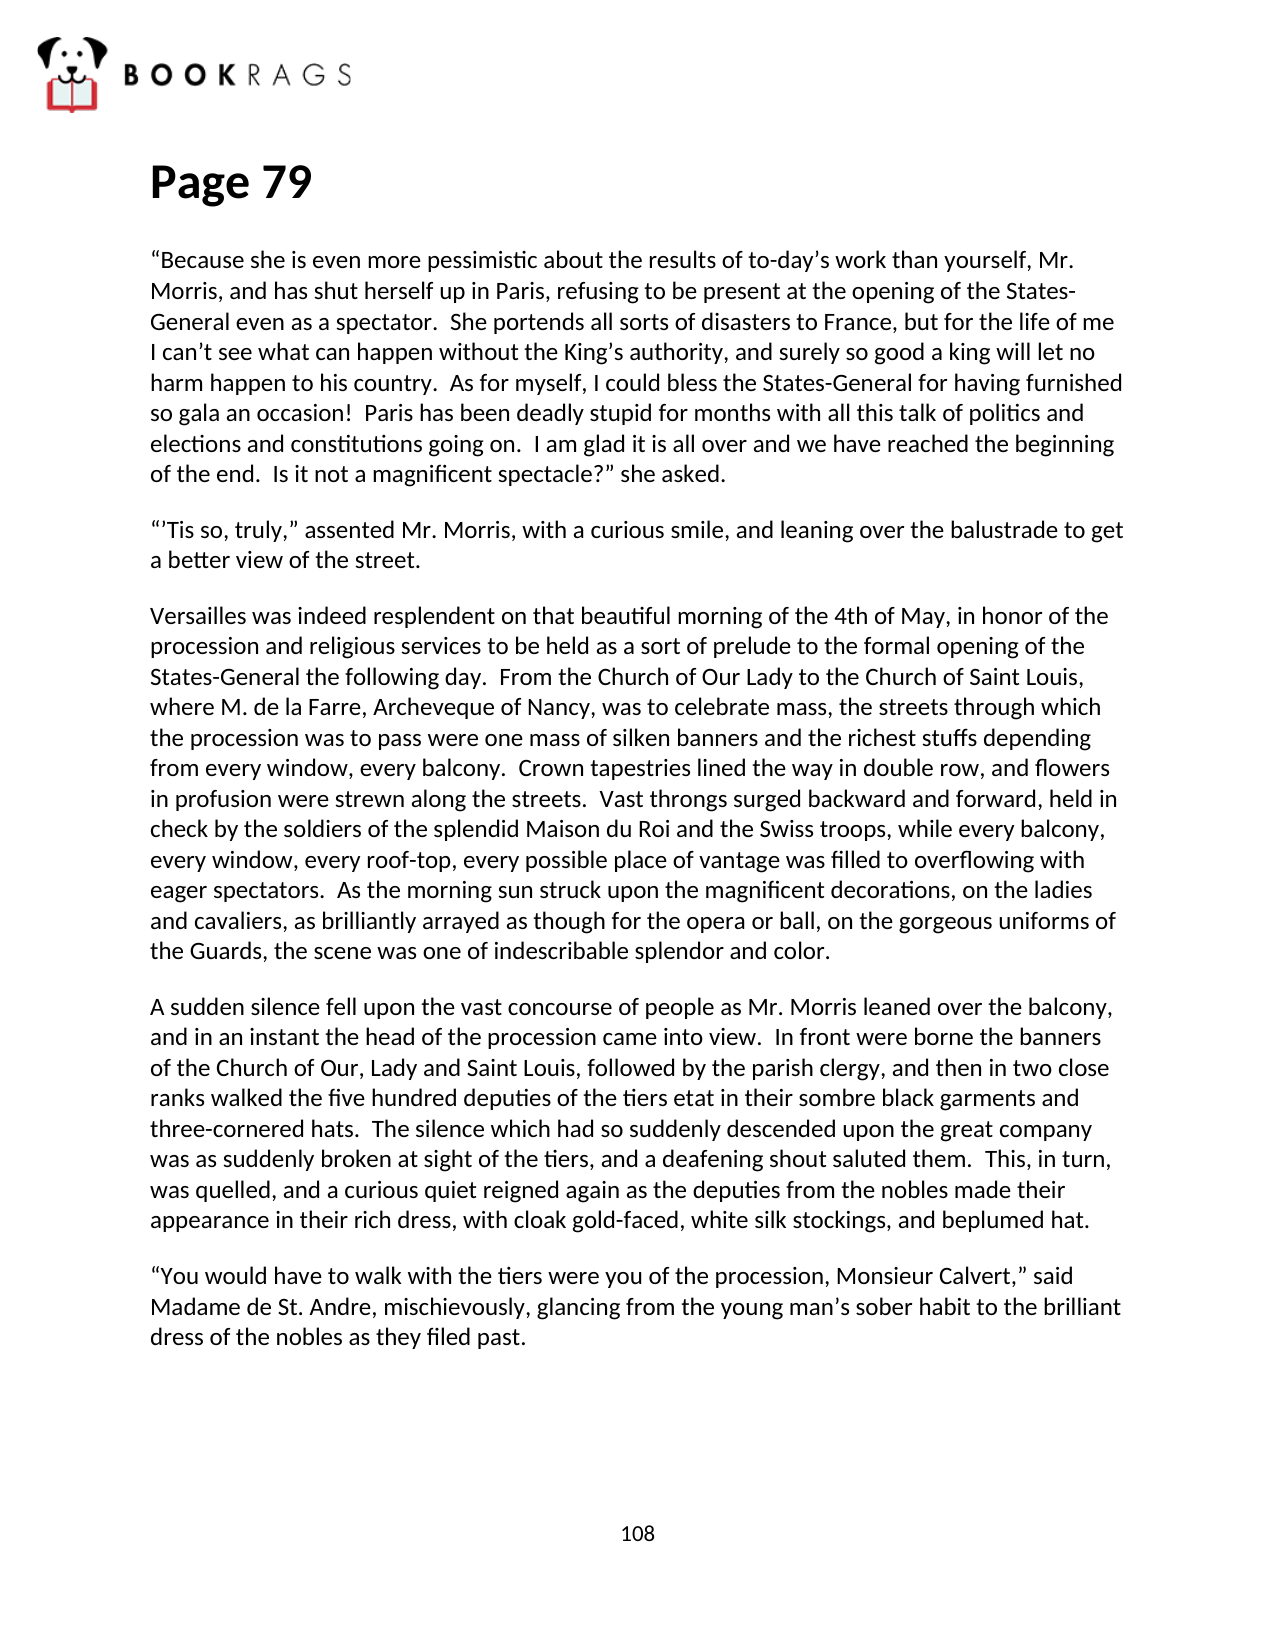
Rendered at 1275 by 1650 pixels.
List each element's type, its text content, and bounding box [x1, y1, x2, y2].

text “’Tis so, truly,” assented Mr. Morris, with a curious smile, and leaning over the balustrade to get a better view of the street. [150, 514, 1125, 575]
text “You would have to walk with the tiers were you of the procession, Monsieur Calvert,” said Madame de St. Andre, mischievously, glancing from the young man’s sober habit to the brilliant dress of the nobles as they filed past. [150, 1260, 1125, 1352]
text Page 79 [150, 150, 1125, 211]
picture [37, 37, 351, 113]
text “Because she is even more pessimistic about the results of to-day’s work than yourself, Mr. Morris, and has shut herself up in Paris, refusing to be present at the opening of the States-General even as a spectator. She portends all sorts of disasters to France, but for the life of me I can’t see what can happen without the King’s authority, and surely so good a king will let no harm happen to his country. As for myself, I could bless the States-General for having furnished so gala an occasion! Paris has been deadly stupid for months with all this talk of politics and elections and constitutions going on. I am glad it is all over and we have reached the beginning of the end. Is it not a magnificent spectacle?” she asked. [150, 244, 1125, 489]
text Versailles was indeed resplendent on that beautiful morning of the 4th of May, in honor of the procession and religious services to be held as a sort of prelude to the formal opening of the States-General the following day. From the Church of Our Lady to the Church of Saint Louis, where M. de la Farre, Archeveque of Nancy, was to celebrate mass, the streets through which the procession was to pass were one mass of silken banners and the richest stuffs depending from every window, every balcony. Crown tapestries lined the way in double row, and flowers in profusion were strewn along the streets. Vast throngs surged backward and forward, held in check by the soldiers of the splendid Maison du Roi and the Swiss troops, while every balcony, every window, every roof-top, every possible place of vantage was filled to overflowing with eager spectators. As the morning sun struck upon the magnificent decorations, on the ladies and cavaliers, as brilliantly arrayed as though for the opera or ball, on the gorgeous uniforms of the Guards, the scene was one of indescribable splendor and color. [150, 600, 1125, 966]
text A sudden silence fell upon the vast concourse of people as Mr. Morris leaned over the balcony, and in an instant the head of the procession came into view. In front were borne the banners of the Church of Our, Lady and Saint Louis, followed by the parish clergy, and then in two close ranks walked the five hundred deputies of the tiers etat in their sombre black garments and three-cornered hats. The silence which had so suddenly descended upon the great company was as suddenly broken at sight of the tiers, and a deafening shout saluted them. This, in turn, was quelled, and a curious quiet reigned again as the deputies from the nobles made their appearance in their rich dress, with cloak gold-faced, white silk stockings, and beplumed hat. [150, 991, 1125, 1235]
